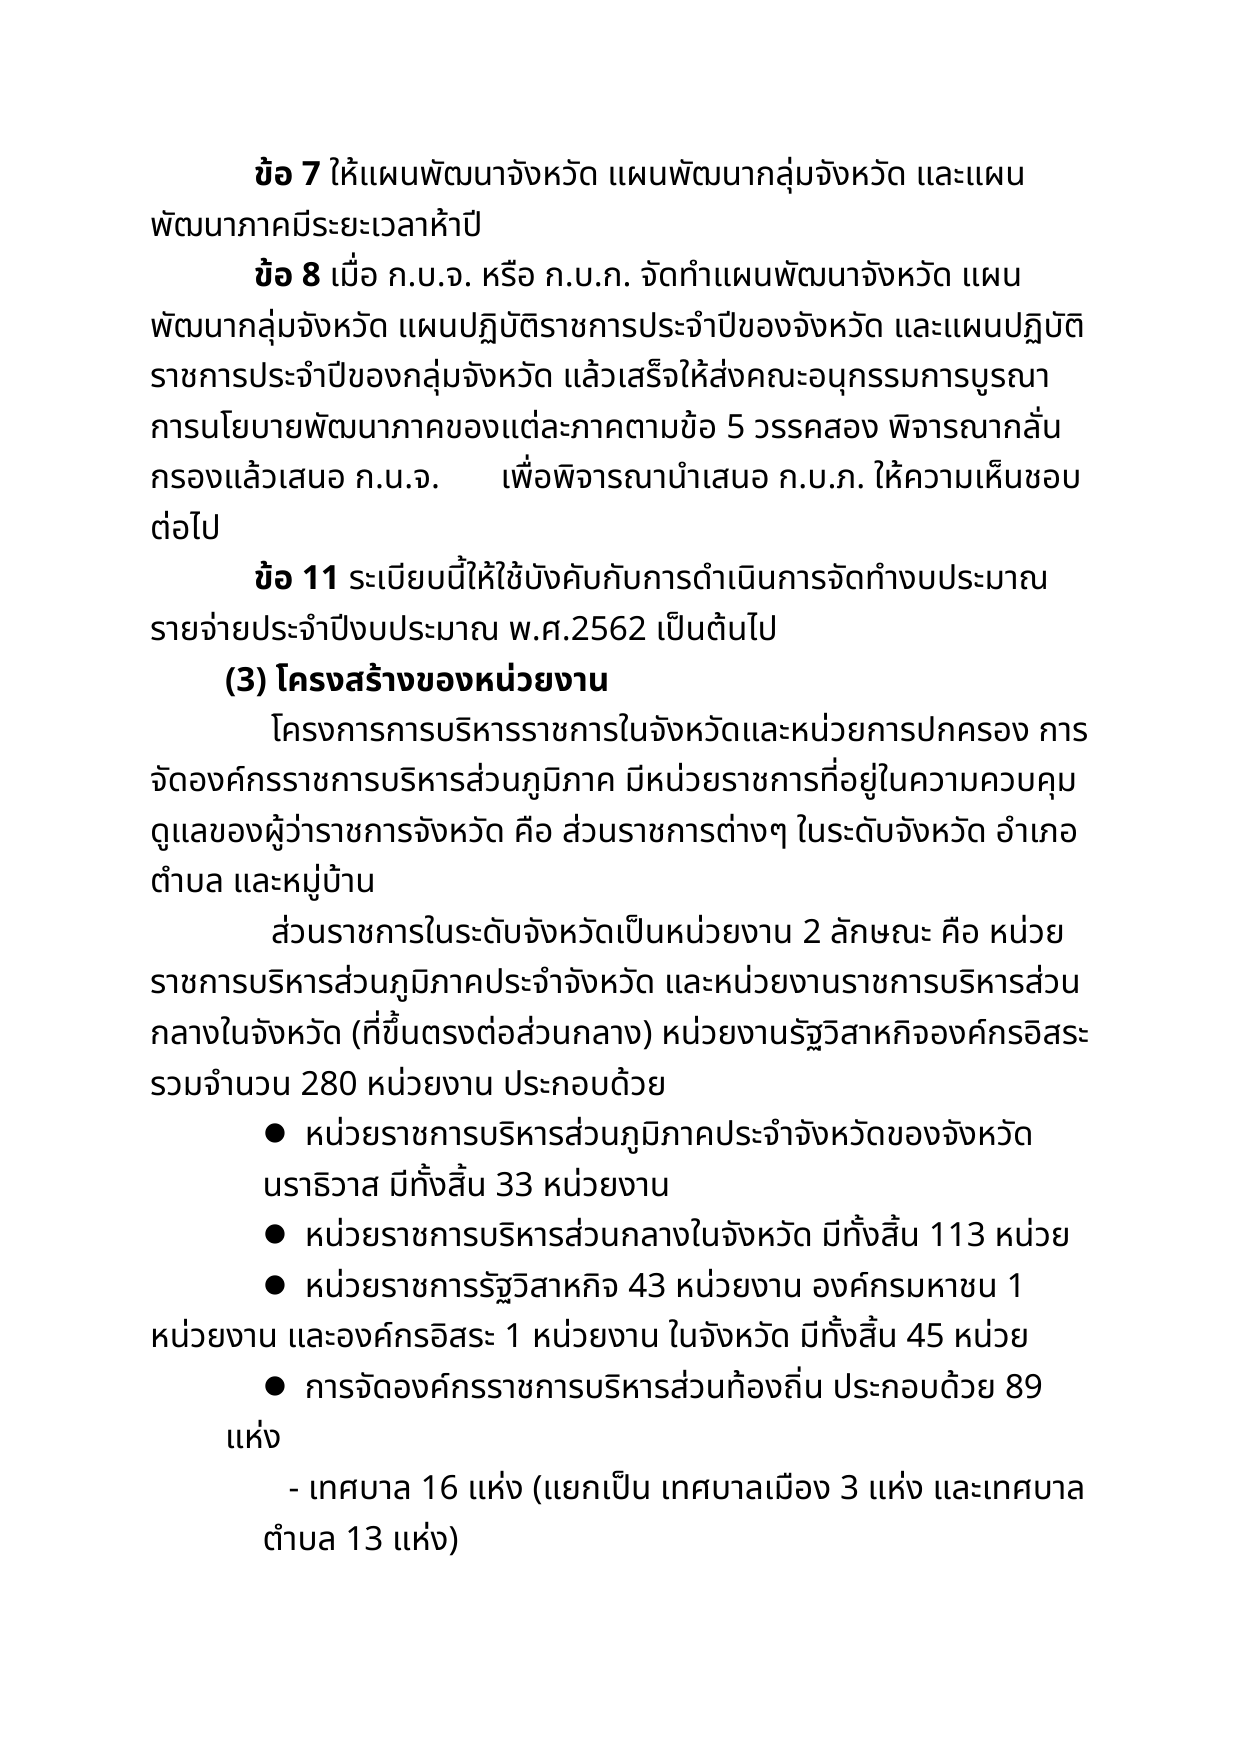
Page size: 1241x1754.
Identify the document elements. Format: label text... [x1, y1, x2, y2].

text ข้อ 8 เมื่อ ก.บ.จ. หรือ ก.บ.ก. จัดทำแผนพัฒนาจังหวัด แผนพัฒนากลุ่มจังหวัด แผนปฏิบัติราชการประจำปีของจังหวัด และแผนปฏิบัติราชการประจำปีของกลุ่มจังหวัด แล้วเสร็จให้ส่งคณะอนุกรรมการบูรณาการนโยบายพัฒนาภาคของแต่ละภาคตามข้อ 5 วรรคสอง พิจารณากลั่นกรองแล้วเสนอ ก.น.จ. เพื่อพิจารณานำเสนอ ก.บ.ภ. ให้ความเห็นชอบต่อไป [150, 251, 1090, 554]
text ข้อ 11 ระเบียบนี้ให้ใช้บังคับกับการดำเนินการจัดทำงบประมาณรายจ่ายประจำปีงบประมาณ พ.ศ.2562 เป็นต้นไป [150, 554, 1090, 655]
text โครงการการบริหารราชการในจังหวัดและหน่วยการปกครอง การจัดองค์กรราชการบริหารส่วนภูมิภาค มีหน่วยราชการที่อยู่ในความควบคุมดูแลของผู้ว่าราชการจังหวัด คือ ส่วนราชการต่างๆ ในระดับจังหวัด อำเภอ ตำบล และหมู่บ้าน [150, 706, 1090, 908]
list หน่วยราชการรัฐวิสาหกิจ 43 หน่วยงาน องค์กรมหาชน 1 หน่วยงาน และองค์กรอิสระ 1 หน่วยงาน ในจังหวัด มีทั้งสิ้น 45 หน่วย [150, 1262, 1090, 1363]
text ข้อ 7 ให้แผนพัฒนาจังหวัด แผนพัฒนากลุ่มจังหวัด และแผนพัฒนาภาคมีระยะเวลาห้าปี [150, 150, 1090, 251]
list หน่วยราชการบริหารส่วนภูมิภาคประจำจังหวัดของจังหวัดนราธิวาส มีทั้งสิ้น 33 หน่วยงาน [262, 1110, 1090, 1211]
list - เทศบาล 16 แห่ง (แยกเป็น เทศบาลเมือง 3 แห่ง และเทศบาลตำบล 13 แห่ง) [262, 1464, 1090, 1565]
text หน่วยราชการบริหารส่วนกลางในจังหวัด มีทั้งสิ้น 113 หน่วย [187, 1211, 1090, 1262]
text (3) โครงสร้างของหน่วยงาน [150, 655, 1090, 706]
text ส่วนราชการในระดับจังหวัดเป็นหน่วยงาน 2 ลักษณะ คือ หน่วยราชการบริหารส่วนภูมิภาคประจำจังหวัด และหน่วยงานราชการบริหารส่วนกลางในจังหวัด (ที่ขึ้นตรงต่อส่วนกลาง) หน่วยงานรัฐวิสาหกิจองค์กรอิสระ รวมจำนวน 280 หน่วยงาน ประกอบด้วย [150, 908, 1090, 1110]
list การจัดองค์กรราชการบริหารส่วนท้องถิ่น ประกอบด้วย 89 แห่ง [225, 1363, 1090, 1464]
